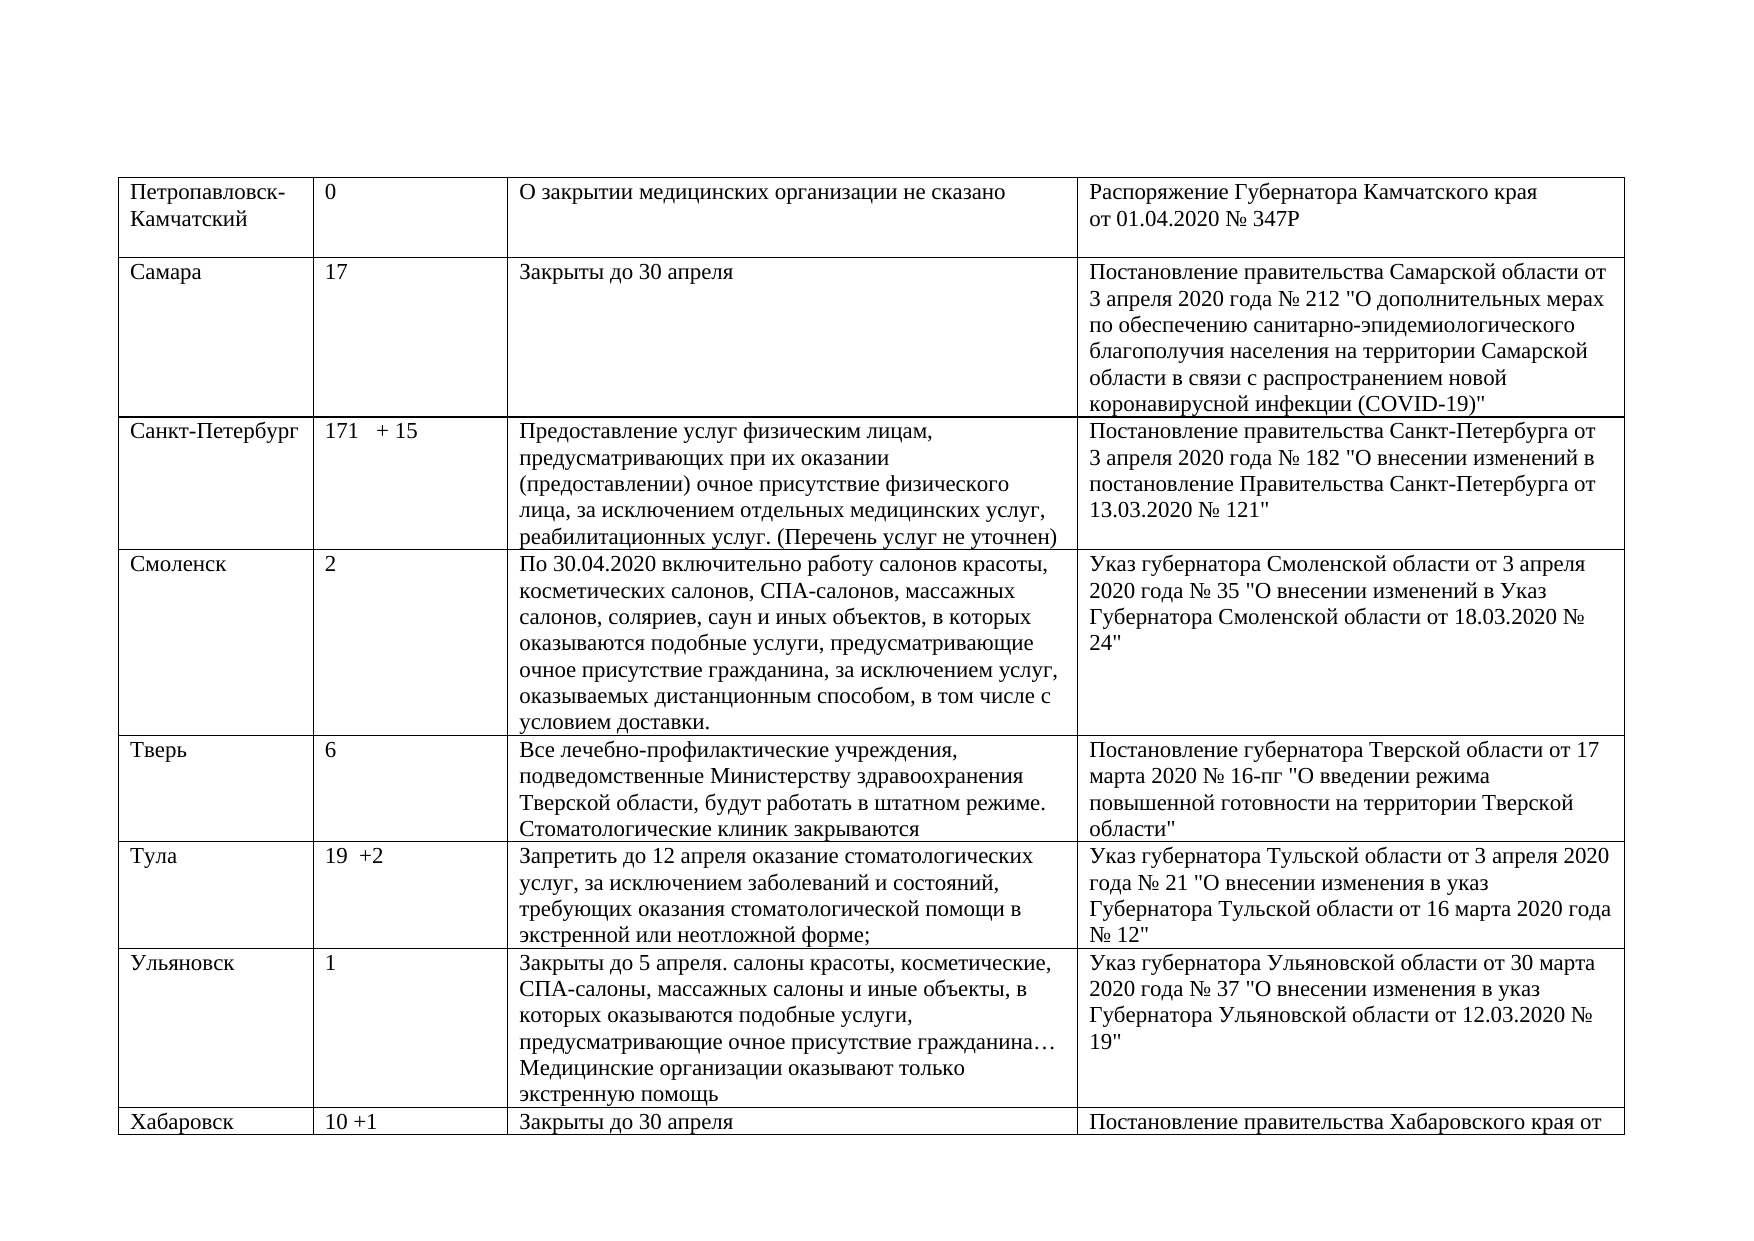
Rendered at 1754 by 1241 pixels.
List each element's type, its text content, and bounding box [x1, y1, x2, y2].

table_cell 171 + 15 [314, 418, 507, 549]
table_cell Хабаровск [119, 1108, 313, 1134]
table_cell Постановление губернатора Тверской области от 17 марта 2020 № 16-пг "О введении режима повышенной готовности на территории Тверской области" [1078, 736, 1624, 841]
table_cell Тверь [119, 736, 313, 841]
table_cell 2 [314, 550, 507, 735]
table_cell Указ губернатора Тульской области от 3 апреля 2020 года № 21 "О внесении изменения в указ Губернатора Тульской области от 16 марта 2020 года № 12" [1078, 842, 1624, 948]
table_cell 17 [314, 258, 507, 416]
table_cell 10 +1 [314, 1108, 507, 1134]
table_cell 0 [314, 178, 507, 257]
table_cell Закрыты до 5 апреля. салоны красоты, косметические, СПА-салоны, массажных салоны и иные объекты, в которых оказываются подобные услуги, предусматривающие очное присутствие гражданина… Медицинские организации оказывают только экстренную помощь [508, 949, 1077, 1107]
table_cell Указ губернатора Ульяновской области от 30 марта 2020 года № 37 "О внесении изменения в указ Губернатора Ульяновской области от 12.03.2020 № 19" [1078, 949, 1624, 1107]
table_cell Распоряжение Губернатора Камчатского края от 01.04.2020 № 347Р [1078, 178, 1624, 257]
table_cell Закрыты до 30 апреля [508, 258, 1077, 416]
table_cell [508, 1108, 1077, 1134]
table_cell Смоленск [119, 550, 313, 735]
table_cell Указ губернатора Смоленской области от 3 апреля 2020 года № 35 "О внесении изменений в Указ Губернатора Смоленской области от 18.03.2020 № 24" [1078, 550, 1624, 735]
table_cell Ульяновск [119, 949, 313, 1107]
table_cell Запретить до 12 апреля оказание стоматологических услуг, за исключением заболеваний и состояний, требующих оказания стоматологической помощи в экстренной или неотложной форме; [508, 842, 1077, 948]
table_cell Самара [119, 258, 313, 416]
table_cell Постановление правительства Самарской области от 3 апреля 2020 года № 212 "О дополнительных мерах по обеспечению санитарно-эпидемиологического благополучия населения на территории Самарской области в связи с распространением новой коронавирусной инфекции (COVID-19)" [1078, 258, 1624, 416]
table_cell О закрытии медицинских организации не сказано [508, 178, 1077, 257]
table_cell 6 [314, 736, 507, 841]
table_cell Все лечебно-профилактические учреждения, подведомственные Министерству здравоохранения Тверской области, будут работать в штатном режиме. Стоматологические клиник закрываются [508, 736, 1077, 841]
table_cell Санкт-Петербург [119, 418, 313, 549]
table_cell Предоставление услуг физическим лицам, предусматривающих при их оказании (предоставлении) очное присутствие физического лица, за исключением отдельных медицинских услуг, реабилитационных услуг. (Перечень услуг не уточнен) [508, 418, 1077, 549]
table_cell 19 +2 [314, 842, 507, 948]
table_cell 1 [314, 949, 507, 1107]
table_cell Тула [119, 842, 313, 948]
table_cell Постановление правительства Санкт-Петербурга от 3 апреля 2020 года № 182 "О внесении изменений в постановление Правительства Санкт-Петербурга от 13.03.2020 № 121" [1078, 418, 1624, 549]
table_cell Петропавловск-Камчатский [119, 178, 313, 257]
table_cell По 30.04.2020 включительно работу салонов красоты, косметических салонов, СПА-салонов, массажных салонов, соляриев, саун и иных объектов, в которых оказываются подобные услуги, предусматривающие очное присутствие гражданина, за исключением услуг, оказываемых дистанционным способом, в том числе с условием доставки. [508, 550, 1077, 735]
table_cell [1078, 1108, 1624, 1134]
